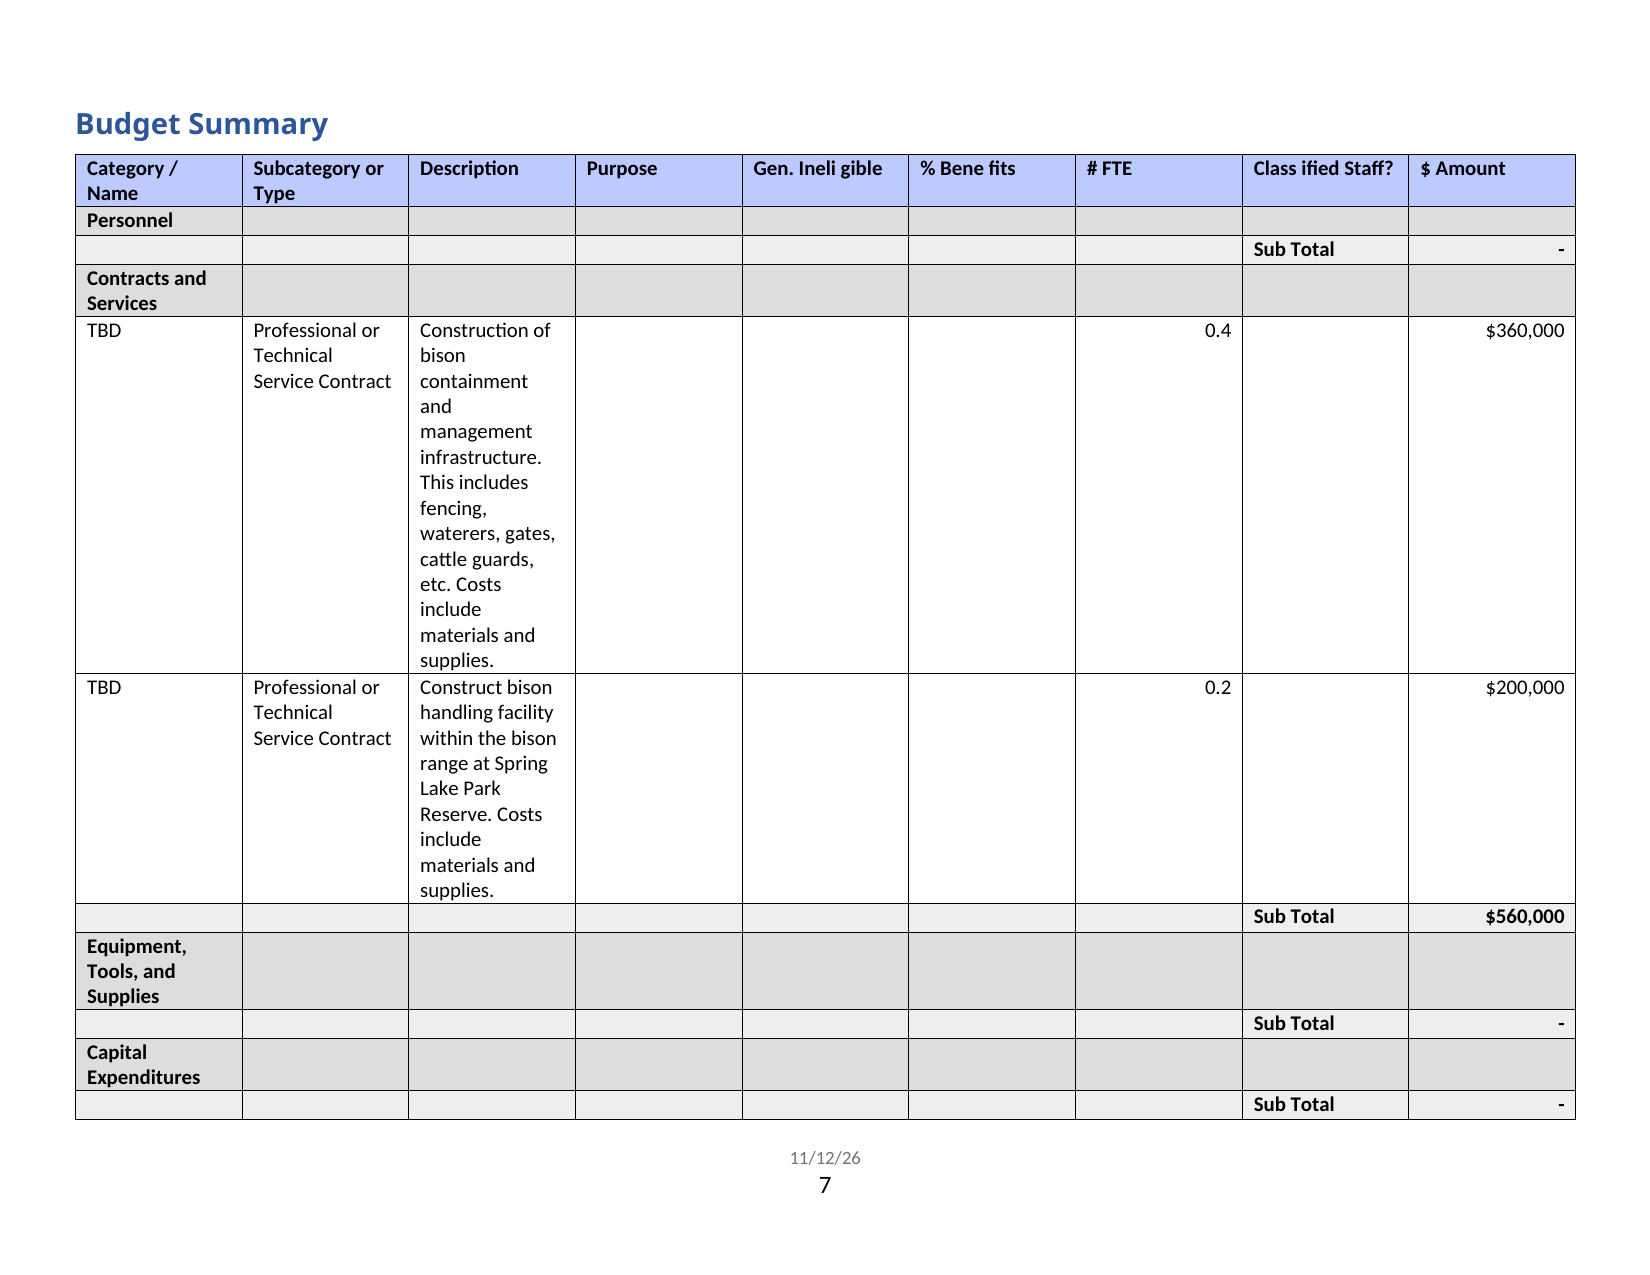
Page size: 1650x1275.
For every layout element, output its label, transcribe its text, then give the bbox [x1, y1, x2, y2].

table_cell Sub Total [1243, 904, 1408, 932]
table_header Description [409, 155, 575, 206]
table_cell [243, 236, 408, 264]
table_cell Contracts and Services [76, 265, 242, 316]
table_cell [243, 1091, 408, 1119]
table_cell [243, 933, 408, 1009]
table_cell [576, 1039, 742, 1090]
table_cell [1076, 933, 1242, 1009]
table_cell [1243, 1039, 1408, 1090]
table_cell Capital Expenditures [76, 1039, 242, 1090]
table_cell [743, 1039, 908, 1090]
table_cell [1409, 207, 1575, 235]
table_cell [1076, 904, 1242, 932]
table_header $ Amount [1409, 155, 1575, 206]
table_header Subcategory or Type [243, 155, 408, 206]
table_cell [76, 236, 242, 264]
table_cell - [1409, 1010, 1575, 1038]
table_cell [909, 1010, 1075, 1038]
table_cell [576, 236, 742, 264]
table_cell [1076, 1091, 1242, 1119]
table_cell - [1409, 236, 1575, 264]
table_cell Construct bison handling facility within the bison range at Spring Lake Park Reserve. Costs include materials and supplies. [409, 674, 575, 903]
table_cell Personnel [76, 207, 242, 235]
table_cell $560,000 [1409, 904, 1575, 932]
table_cell Sub Total [1243, 1091, 1408, 1119]
table_cell [576, 317, 742, 673]
table_cell [743, 1091, 908, 1119]
table_cell [909, 933, 1075, 1009]
table_cell [1243, 933, 1408, 1009]
table_cell [743, 933, 908, 1009]
table_cell - [1409, 1091, 1575, 1119]
table_cell [243, 207, 408, 235]
table_cell [76, 904, 242, 932]
table_cell [576, 904, 742, 932]
table_cell [909, 317, 1075, 673]
table_cell [409, 1091, 575, 1119]
table_cell [1409, 1039, 1575, 1090]
table_cell [243, 265, 408, 316]
table_cell [1076, 1039, 1242, 1090]
table_cell [909, 674, 1075, 903]
table_cell [1409, 933, 1575, 1009]
table_cell [909, 236, 1075, 264]
table_cell [76, 1091, 242, 1119]
table_cell [743, 236, 908, 264]
table_cell [743, 265, 908, 316]
table_cell Sub Total [1243, 236, 1408, 264]
table_cell [1076, 207, 1242, 235]
table_cell [409, 1039, 575, 1090]
table_cell [409, 933, 575, 1009]
table_cell [909, 207, 1075, 235]
table_cell [409, 207, 575, 235]
table_cell [76, 1010, 242, 1038]
table_cell [1076, 265, 1242, 316]
table_cell [1243, 265, 1408, 316]
table_cell [743, 207, 908, 235]
table_cell [743, 904, 908, 932]
table_cell [576, 265, 742, 316]
table_cell [909, 904, 1075, 932]
table_cell [409, 265, 575, 316]
table_cell [243, 904, 408, 932]
table_cell TBD [76, 674, 242, 903]
table_cell [1243, 207, 1408, 235]
table_cell [409, 1010, 575, 1038]
table_cell [1076, 236, 1242, 264]
table_cell [576, 207, 742, 235]
table_cell $200,000 [1409, 674, 1575, 903]
table_cell 0.2 [1076, 674, 1242, 903]
table_cell [243, 1039, 408, 1090]
table_cell [576, 1010, 742, 1038]
table_cell [909, 1091, 1075, 1119]
table_cell [576, 674, 742, 903]
table_cell [576, 933, 742, 1009]
table_header Class ified Staff? [1243, 155, 1408, 206]
table_header Gen. Ineli gible [743, 155, 908, 206]
table_header # FTE [1076, 155, 1242, 206]
table_cell $360,000 [1409, 317, 1575, 673]
table_cell [243, 1010, 408, 1038]
table_cell [409, 236, 575, 264]
table_cell [576, 1091, 742, 1119]
table_cell [743, 317, 908, 673]
table_cell Sub Total [1243, 1010, 1408, 1038]
table_header % Bene fits [909, 155, 1075, 206]
table_header Purpose [576, 155, 742, 206]
table_cell [1243, 674, 1408, 903]
table_cell [1243, 317, 1408, 673]
table_cell 0.4 [1076, 317, 1242, 673]
table_cell Construction of bison containment and management infrastructure. This includes fencing, waterers, gates, cattle guards, etc. Costs include materials and supplies. [409, 317, 575, 673]
table_cell Professional or Technical Service Contract [243, 674, 408, 903]
table_cell [909, 265, 1075, 316]
table_cell TBD [76, 317, 242, 673]
table_cell Equipment, Tools, and Supplies [76, 933, 242, 1009]
table_cell [909, 1039, 1075, 1090]
subtitle Budget Summary [75, 103, 1575, 143]
table_cell [743, 1010, 908, 1038]
table_header Category / Name [76, 155, 242, 206]
table_cell [743, 674, 908, 903]
table_cell Professional or Technical Service Contract [243, 317, 408, 673]
table_cell [409, 904, 575, 932]
table_cell [1076, 1010, 1242, 1038]
table_cell [1409, 265, 1575, 316]
